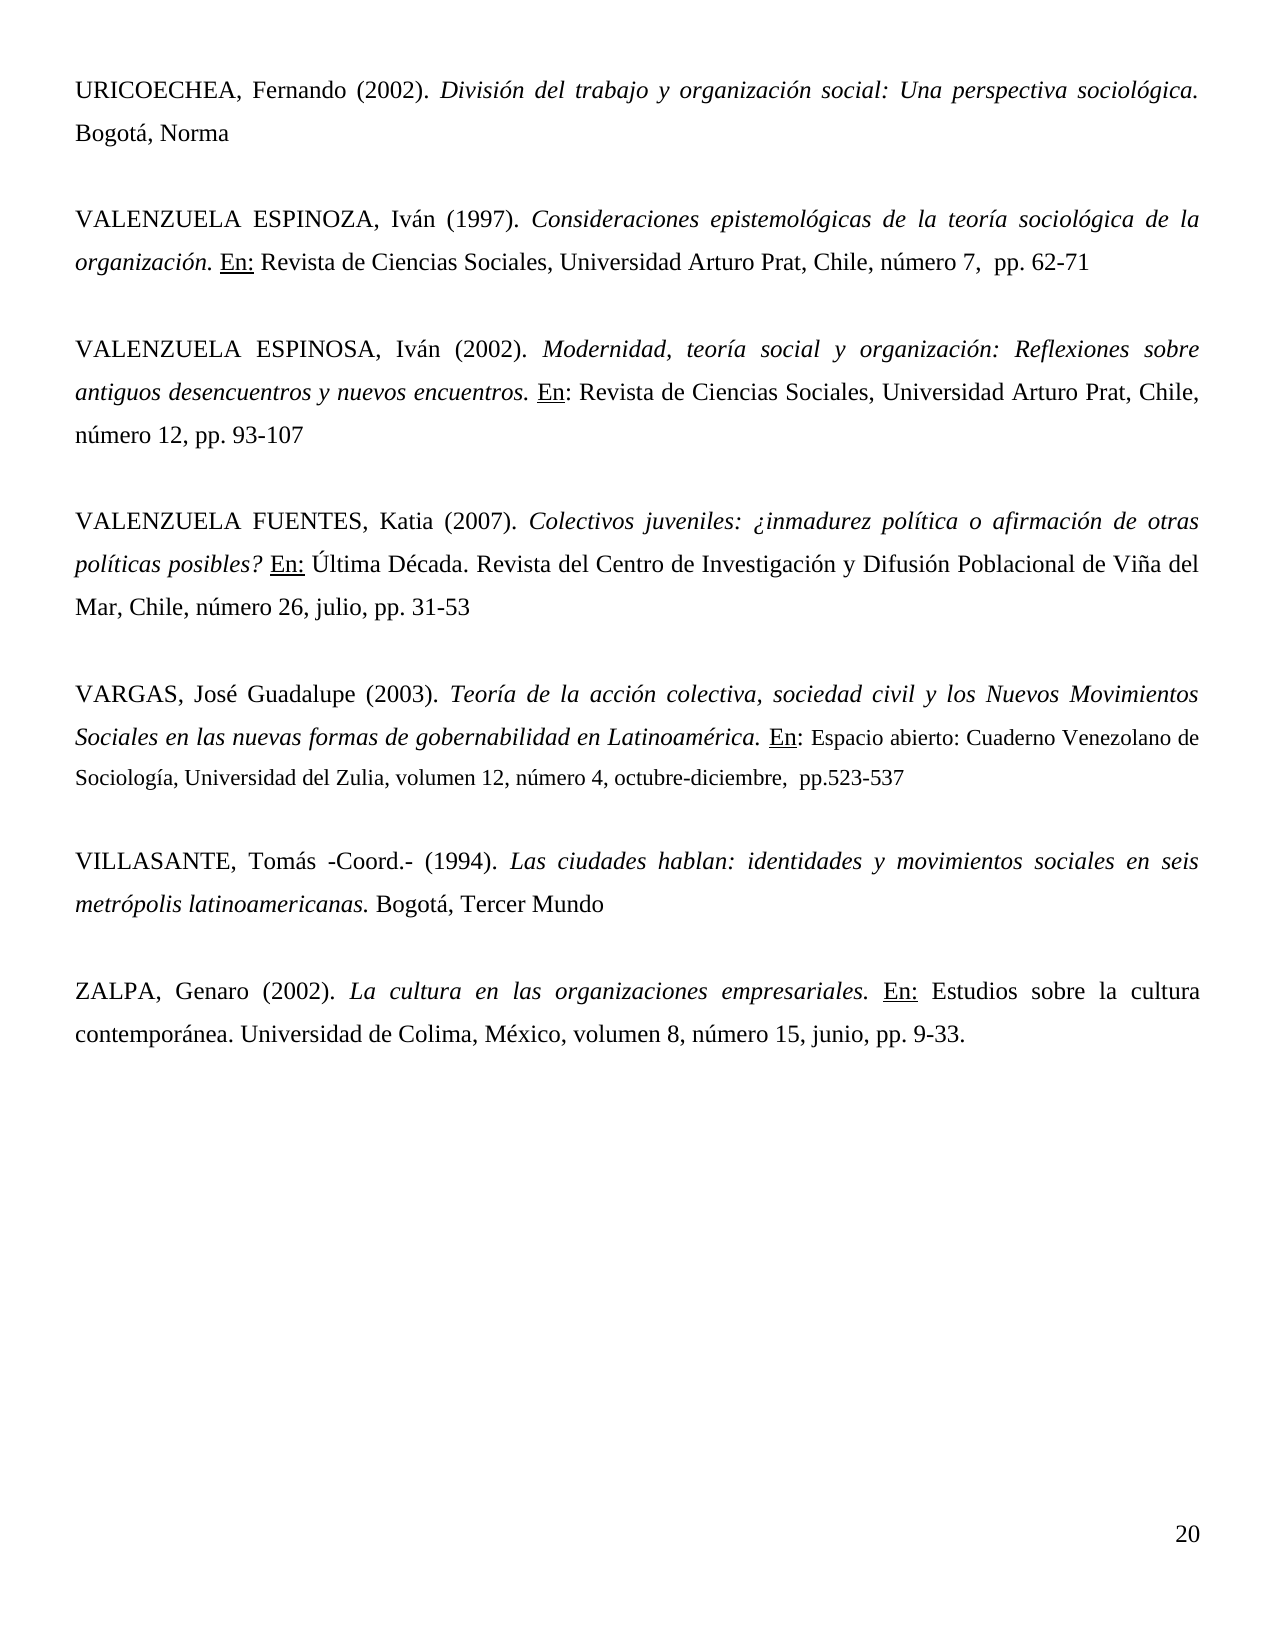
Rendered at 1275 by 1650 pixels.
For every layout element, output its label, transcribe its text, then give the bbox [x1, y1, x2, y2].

text VARGAS, José Guadalupe (2003). Teoría de la acción colectiva, sociedad civil y los Nuevos Movimientos Sociales en las nuevas formas de gobernabilidad en Latinoamérica. En: Espacio abierto: Cuaderno Venezolano de Sociología, Universidad del Zulia, volumen 12, número 4, octubre-diciembre, pp.523-537 [75, 679, 1200, 790]
text VALENZUELA ESPINOSA, Iván (2002). Modernidad, teoría social y organización: Reflexiones sobre antiguos desencuentros y nuevos encuentros. En: Revista de Ciencias Sociales, Universidad Arturo Prat, Chile, número 12, pp. 93-107 [75, 334, 1200, 449]
text ZALPA, Genaro (2002). La cultura en las organizaciones empresariales. En: Estudios sobre la cultura contemporánea. Universidad de Colima, México, volumen 8, número 15, junio, pp. 9-33. [75, 976, 1200, 1048]
text VILLASANTE, Tomás -Coord.- (1994). Las ciudades hablan: identidades y movimientos sociales en seis metrópolis latinoamericanas. Bogotá, Tercer Mundo [75, 846, 1200, 918]
text VALENZUELA ESPINOZA, Iván (1997). Consideraciones epistemológicas de la teoría sociológica de la organización. En: Revista de Ciencias Sociales, Universidad Arturo Prat, Chile, número 7, pp. 62-71 [75, 204, 1200, 276]
text VALENZUELA FUENTES, Katia (2007). Colectivos juveniles: ¿inmadurez política o afirmación de otras políticas posibles? En: Última Década. Revista del Centro de Investigación y Difusión Poblacional de Viña del Mar, Chile, número 26, julio, pp. 31-53 [75, 506, 1200, 621]
text URICOECHEA, Fernando (2002). División del trabajo y organización social: Una perspectiva sociológica. Bogotá, Norma [75, 75, 1200, 147]
